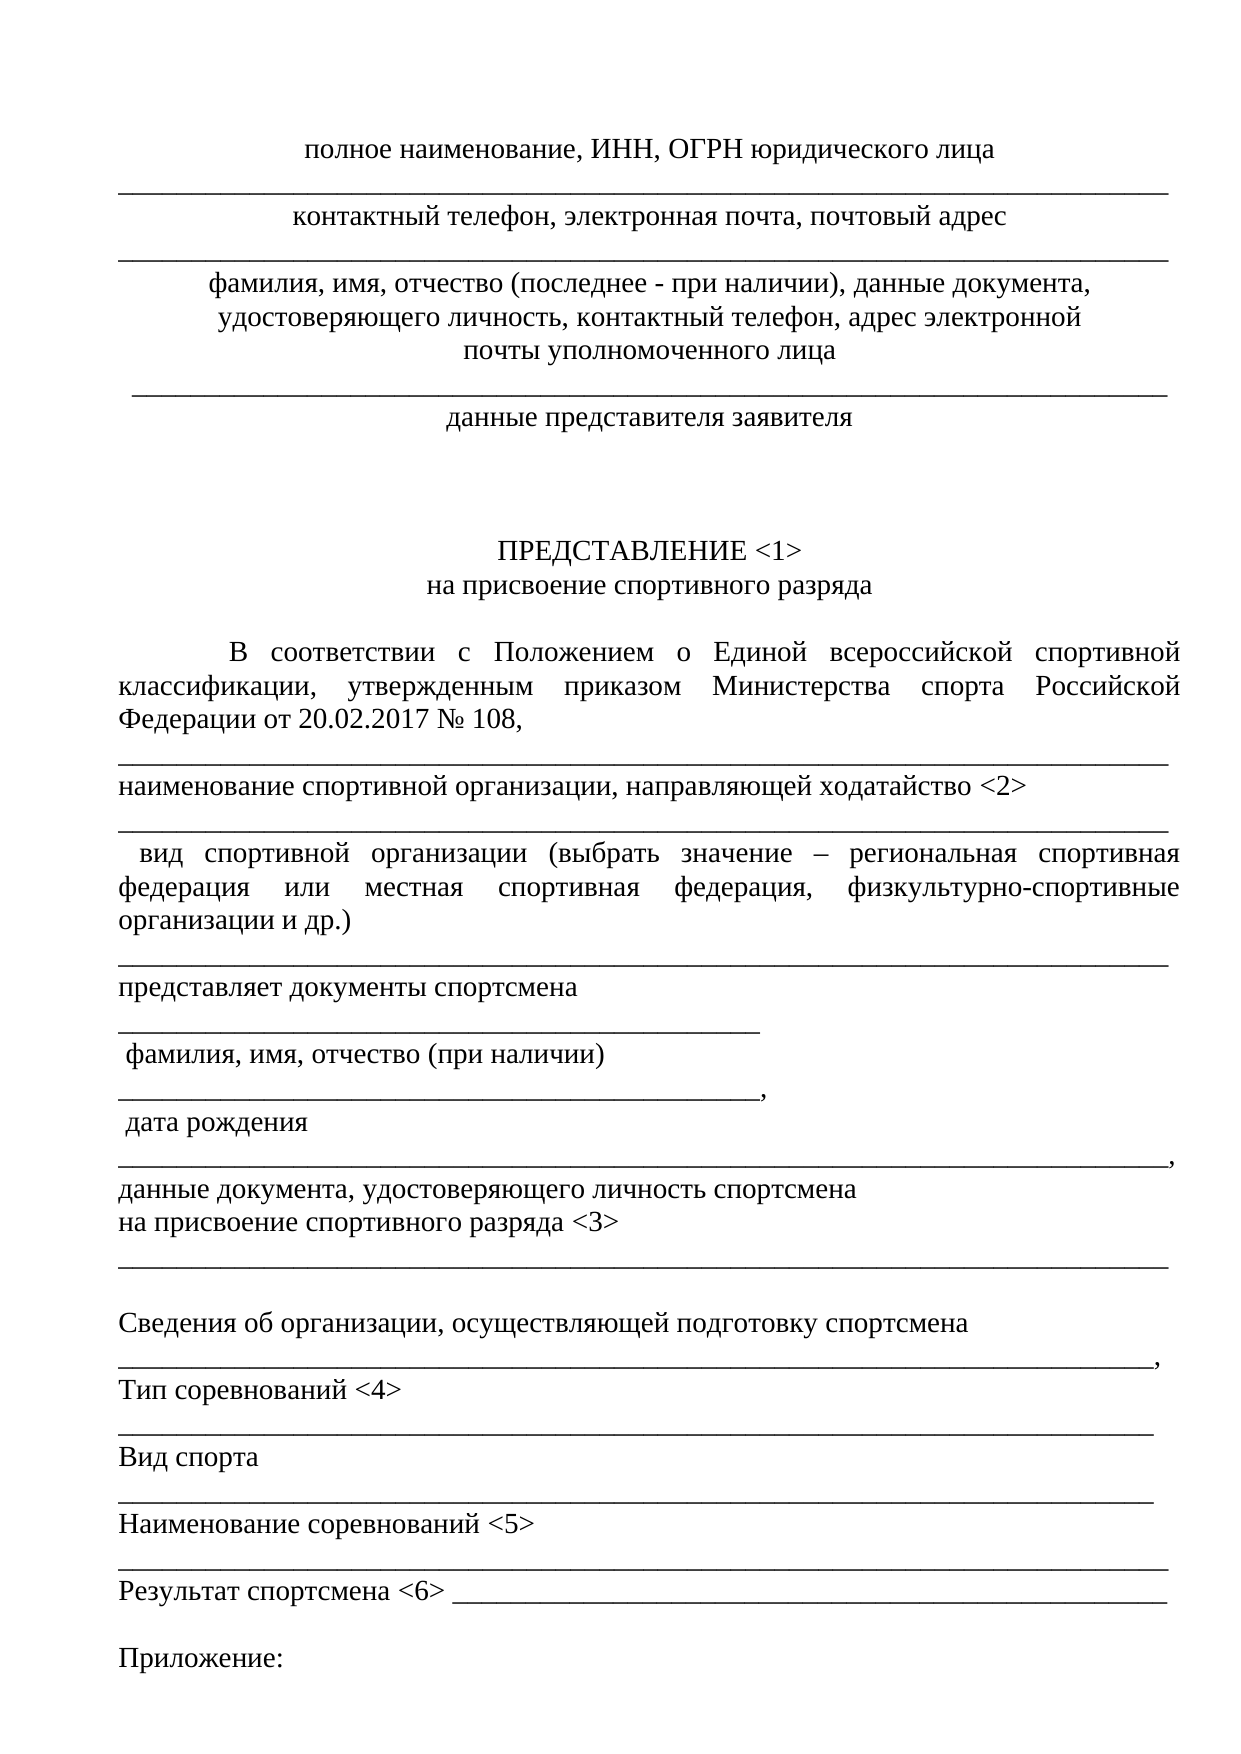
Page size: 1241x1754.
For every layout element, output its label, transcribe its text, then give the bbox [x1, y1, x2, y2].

text наименование спортивной организации, направляющей ходатайство <2> [118, 768, 1181, 802]
text ____________________________________________, [118, 1070, 1181, 1104]
text Вид спорта _______________________________________________________________________ [118, 1439, 1181, 1506]
text В соответствии с Положением о Единой всероссийской спортивной классификации, утвержденным приказом Министерства спорта Российской Федерации от 20.02.2017 № 108, [118, 634, 1181, 735]
text _______________________________________________________________________ [118, 366, 1181, 399]
text данные документа, удостоверяющего личность спортсмена [118, 1171, 1181, 1204]
text ________________________________________________________________________ [118, 1238, 1181, 1271]
text ________________________________________________________________________ [118, 164, 1181, 198]
text ________________________________________________________________________, [118, 1137, 1181, 1171]
text ________________________________________________________________________ [118, 735, 1181, 768]
text на присвоение спортивного разряда <3> [118, 1204, 1181, 1238]
text Сведения об организации, осуществляющей подготовку спортсмена [118, 1305, 1181, 1338]
text ________________________________________________________________________ [118, 936, 1181, 969]
text вид спортивной организации (выбрать значение – региональная спортивная федерация или местная спортивная федерация, физкультурно-спортивные организации и др.) [118, 835, 1181, 936]
text ________________________________________________________________________ [118, 232, 1181, 265]
text Тип соревнований <4> _______________________________________________________________________ [118, 1372, 1181, 1439]
text представляет документы спортсмена [118, 969, 1181, 1003]
text контактный телефон, электронная почта, почтовый адрес [118, 198, 1181, 232]
text полное наименование, ИНН, ОГРН юридического лица [118, 131, 1181, 164]
text дата рождения [118, 1104, 1181, 1137]
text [118, 1640, 1181, 1674]
text фамилия, имя, отчество (при наличии) [118, 1037, 1181, 1070]
text фамилия, имя, отчество (последнее - при наличии), данные документа, [118, 265, 1181, 299]
text ________________________________________________________________________ [118, 802, 1181, 835]
text удостоверяющего личность, контактный телефон, адрес электронной [118, 299, 1181, 332]
text _______________________________________________________________________, [118, 1338, 1181, 1372]
text Наименование соревнований <5> ________________________________________________________________________ [118, 1506, 1181, 1573]
text почты уполномоченного лица [118, 332, 1181, 366]
text на присвоение спортивного разряда [118, 567, 1181, 601]
text ПРЕДСТАВЛЕНИЕ <1> [118, 533, 1181, 567]
text ____________________________________________ [118, 1003, 1181, 1037]
text данные представителя заявителя [118, 399, 1181, 433]
text Результат спортсмена <6> _________________________________________________ [118, 1573, 1181, 1607]
